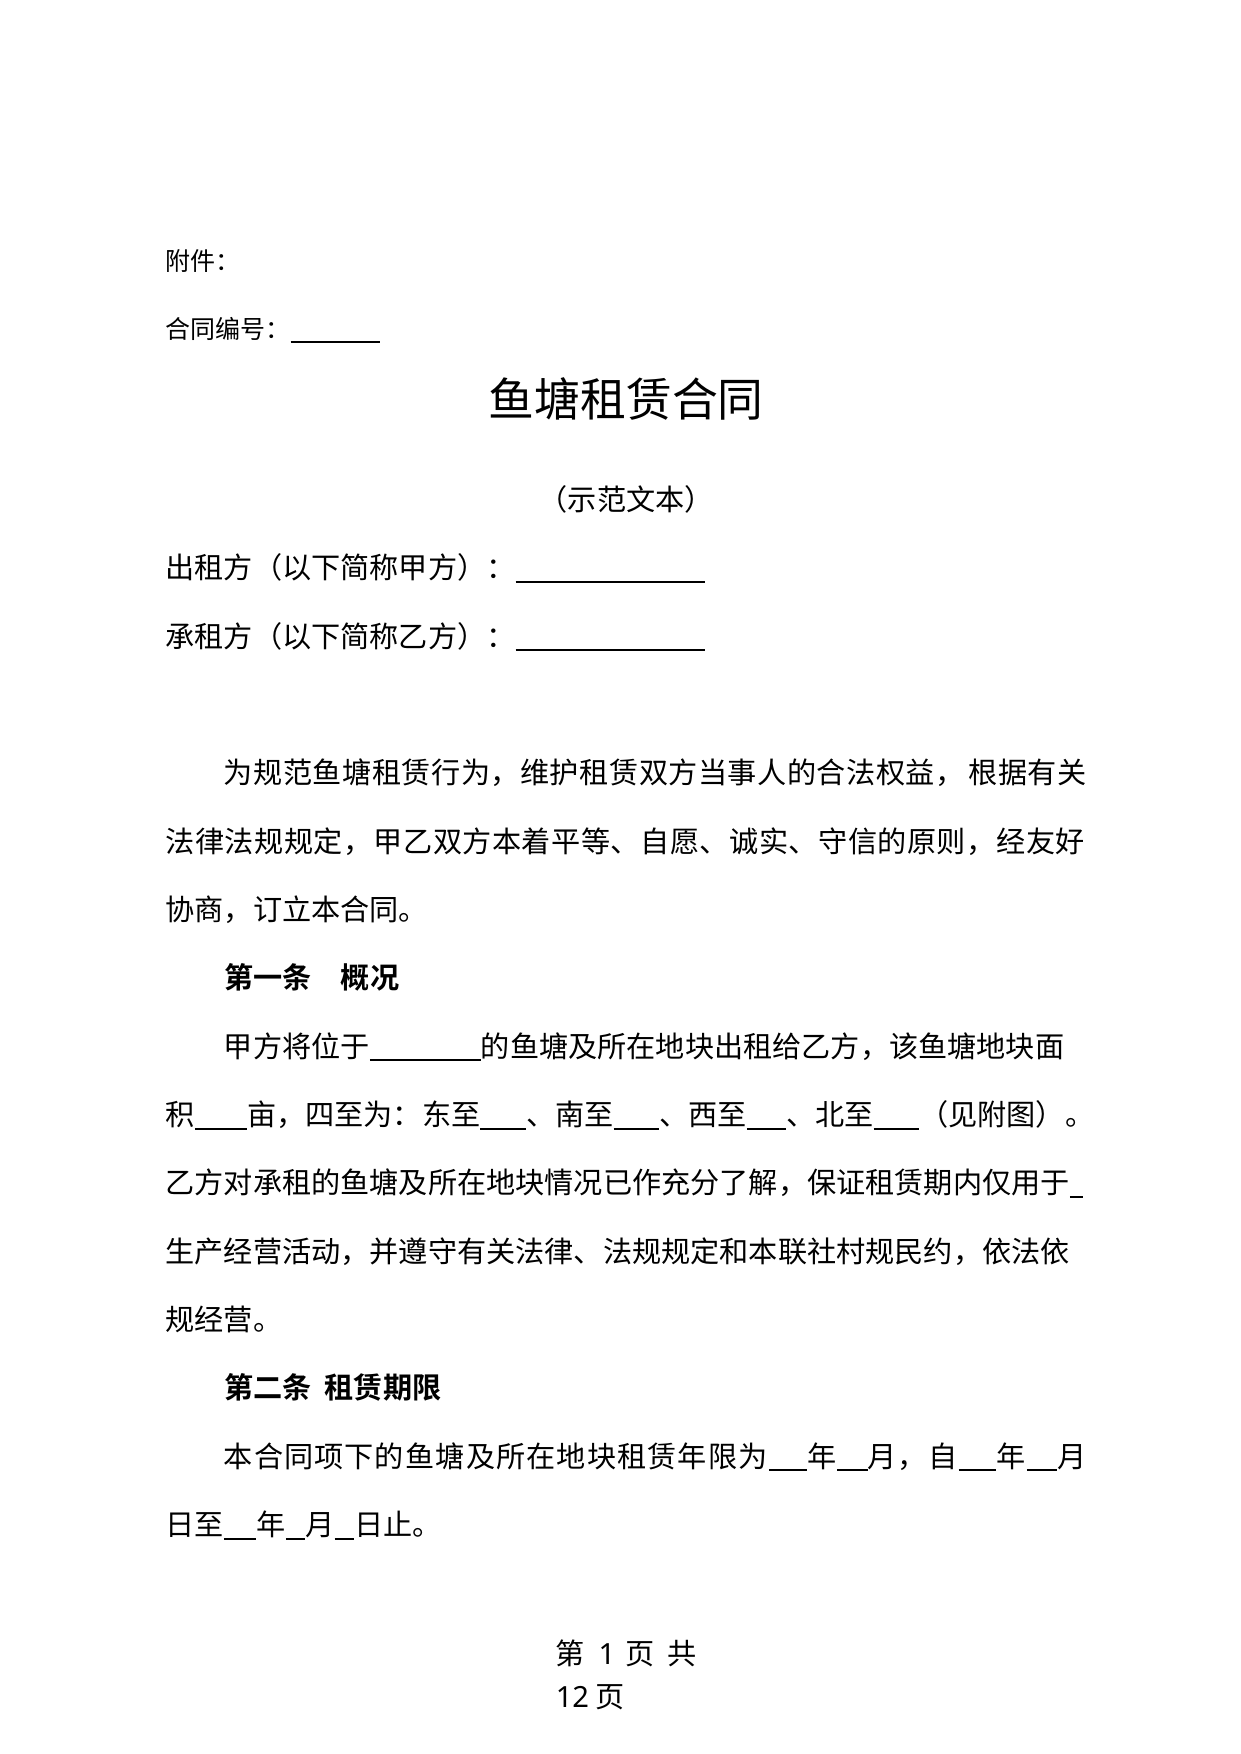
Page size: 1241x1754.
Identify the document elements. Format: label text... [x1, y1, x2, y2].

text 附件： [165, 225, 1087, 294]
text 为规范鱼塘租赁行为，维护租赁双方当事人的合法权益，根据有关法律法规规定，甲乙双方本着平等、自愿、诚实、守信的原则，经友好协商，订立本合同。 [165, 737, 1087, 942]
text 合同编号： [165, 294, 1087, 362]
text 承租方（以下简称乙方）： [165, 600, 1087, 668]
text 出租方（以下简称甲方）： [165, 532, 1087, 600]
list 概况 [165, 942, 1087, 1010]
text 本合同项下的鱼塘及所在地块租赁年限为 年 月，自 年 月 日至 年 月 日止。 [165, 1420, 1087, 1557]
text 第二条 租赁期限 [165, 1352, 1087, 1420]
list 甲方将位于 的鱼塘及所在地块出租给乙方，该鱼塘地块面积 亩，四至为：东至 、南至 、西至 、北至 （见附图）。乙方对承租的鱼塘及所在地块情况已作充分了解，保证租赁期内仅用于 生产经营活动，并遵守有关法律、法规规定和本联社村规民约，依法依规经营。 [165, 1010, 1087, 1352]
text 鱼塘租赁合同 [165, 362, 1087, 430]
text （示范文本） [165, 463, 1087, 532]
